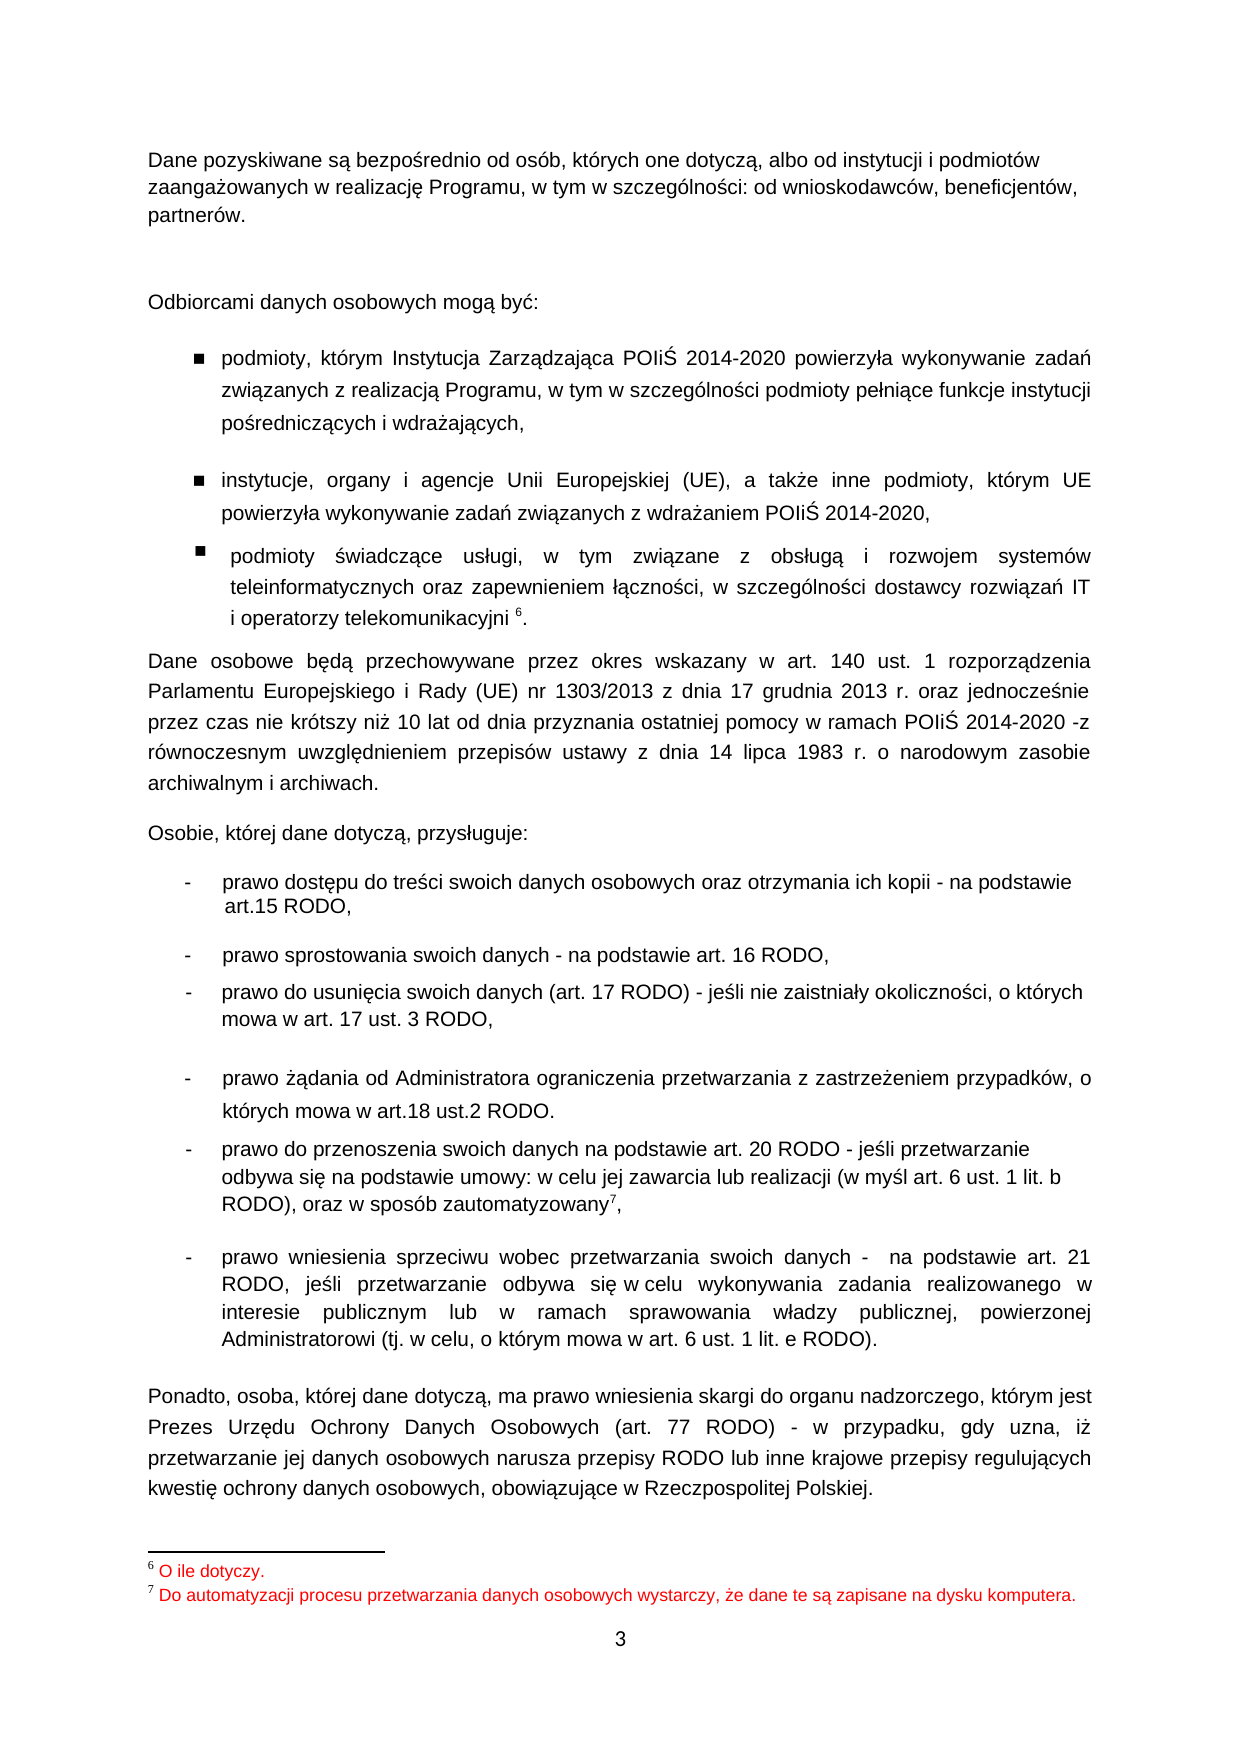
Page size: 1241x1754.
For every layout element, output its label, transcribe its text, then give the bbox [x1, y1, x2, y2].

list prawo do usunięcia swoich danych (art. 17 RODO) - jeśli nie zaistniały okoliczności, o których mowa w art. 17 ust. 3 RODO, [185, 979, 1093, 1031]
text Ponadto, osoba, której dane dotyczą, ma prawo wniesienia skargi do organu nadzorczego, którym jest Prezes Urzędu Ochrony Danych Osobowych (art. 77 RODO) - w przypadku, gdy uzna, iż przetwarzanie jej danych osobowych narusza przepisy RODO lub inne krajowe przepisy regulujących kwestię ochrony danych osobowych, obowiązujące w Rzeczpospolitej Polskiej. [148, 1379, 1093, 1502]
text Osobie, której dane dotyczą, przysługuje: [148, 821, 1093, 845]
text Dane pozyskiwane są bezpośrednio od osób, których one dotyczą, albo od instytucji i podmiotów zaangażowanych w realizację Programu, w tym w szczególności: od wnioskodawców, beneficjentów, partnerów. [148, 148, 1093, 227]
list prawo sprostowania swoich danych - na podstawie art. 16 RODO, [184, 943, 1093, 967]
list podmioty, którym Instytucja Zarządzająca POIiŚ 2014-2020 powierzyła wykonywanie zadań związanych z realizacją Programu, w tym w szczególności podmioty pełniące funkcje instytucji pośredniczących i wdrażających, [193, 339, 1093, 437]
list podmioty świadczące usługi, w tym związane z obsługą i rozwojem systemów teleinformatycznych oraz zapewnieniem łączności, w szczególności dostawcy rozwiązań IT i operatorzy telekomunikacyjni . [193, 539, 1092, 631]
text Dane osobowe będą przechowywane przez okres wskazany w art. 140 ust. 1 rozporządzenia Parlamentu Europejskiego i Rady (UE) nr 1303/2013 z dnia 17 grudnia 2013 r. oraz jednocześnie przez czas nie krótszy niż 10 lat od dnia przyznania ostatniej pomocy w ramach POIiŚ 2014-2020 -z równoczesnym uwzględnieniem przepisów ustawy z dnia 14 lipca 1983 r. o narodowym zasobie archiwalnym i archiwach. [148, 644, 1092, 796]
list instytucje, organy i agencje Unii Europejskiej (UE), a także inne podmioty, którym UE powierzyła wykonywanie zadań związanych z wdrażaniem POIiŚ 2014-2020, [193, 461, 1093, 527]
text Odbiorcami danych osobowych mogą być: [148, 289, 1093, 313]
list prawo do przenoszenia swoich danych na podstawie art. 20 RODO - jeśli przetwarzanie odbywa się na podstawie umowy: w celu jej zawarcia lub realizacji (w myśl art. 6 ust. 1 lit. b RODO), oraz w sposób zautomatyzowany, [185, 1137, 1093, 1216]
list prawo żądania od Administratora ograniczenia przetwarzania z zastrzeżeniem przypadków, o których mowa w art.18 ust.2 RODO. [184, 1059, 1093, 1124]
list prawo dostępu do treści swoich danych osobowych oraz otrzymania ich kopii - na podstawie art.15 RODO, [184, 870, 1093, 918]
list prawo wniesienia sprzeciwu wobec przetwarzania swoich danych - na podstawie art. 21 RODO, jeśli przetwarzanie odbywa się w celu wykonywania zadania realizowanego w interesie publicznym lub w ramach sprawowania władzy publicznej, powierzonej Administratorowi (tj. w celu, o którym mowa w art. 6 ust. 1 lit. e RODO). [185, 1244, 1093, 1351]
